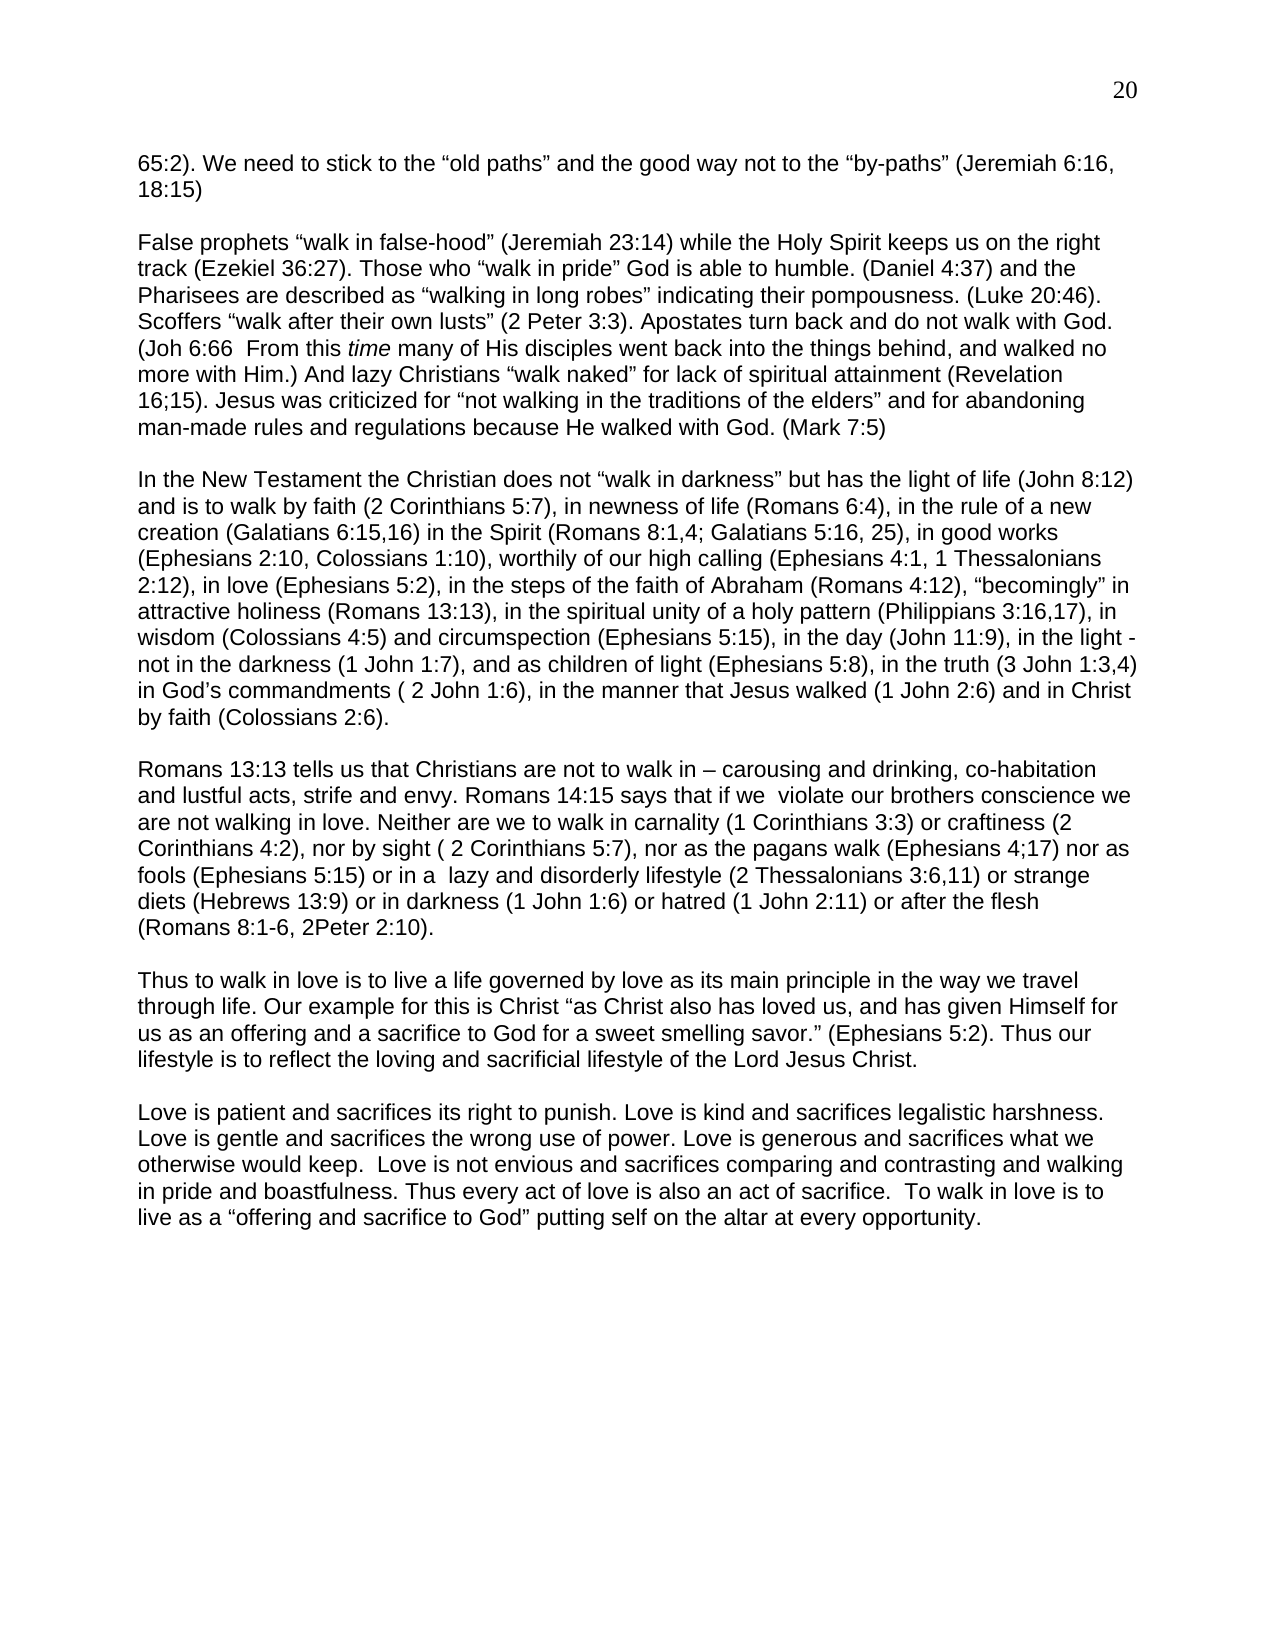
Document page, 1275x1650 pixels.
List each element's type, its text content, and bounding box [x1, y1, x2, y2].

text False prophets “walk in false-hood” (Jeremiah 23:14) while the Holy Spirit keeps us on the right track (Ezekiel 36:27). Those who “walk in pride” God is able to humble. (Daniel 4:37) and the Pharisees are described as “walking in long robes” indicating their pompousness. (Luke 20:46). Scoffers “walk after their own lusts” (2 Peter 3:3). Apostates turn back and do not walk with God. (Joh 6:66 From this time many of His disciples went back into the things behind, and walked no more with Him.) And lazy Christians “walk naked” for lack of spiritual attainment (Revelation 16;15). Jesus was criticized for “not walking in the traditions of the elders” and for abandoning man-made rules and regulations because He walked with God. (Mark 7:5) [137, 229, 1138, 440]
text Romans 13:13 tells us that Christians are not to walk in – carousing and drinking, co-habitation and lustful acts, strife and envy. Romans 14:15 says that if we violate our brothers conscience we are not walking in love. Neither are we to walk in carnality (1 Corinthians 3:3) or craftiness (2 Corinthians 4:2), nor by sight ( 2 Corinthians 5:7), nor as the pagans walk (Ephesians 4;17) nor as fools (Ephesians 5:15) or in a lazy and disorderly lifestyle (2 Thessalonians 3:6,11) or strange diets (Hebrews 13:9) or in darkness (1 John 1:6) or hatred (1 John 2:11) or after the flesh (Romans 8:1-6, 2Peter 2:10). [137, 756, 1138, 941]
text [137, 150, 1138, 203]
text Thus to walk in love is to live a life governed by love as its main principle in the way we travel through life. Our example for this is Christ “as Christ also has loved us, and has given Himself for us as an offering and a sacrifice to God for a sweet smelling savor.” (Ephesians 5:2). Thus our lifestyle is to reflect the loving and sacrificial lifestyle of the Lord Jesus Christ. [137, 967, 1138, 1072]
text In the New Testament the Christian does not “walk in darkness” but has the light of life (John 8:12) and is to walk by faith (2 Corinthians 5:7), in newness of life (Romans 6:4), in the rule of a new creation (Galatians 6:15,16) in the Spirit (Romans 8:1,4; Galatians 5:16, 25), in good works (Ephesians 2:10, Colossians 1:10), worthily of our high calling (Ephesians 4:1, 1 Thessalonians 2:12), in love (Ephesians 5:2), in the steps of the faith of Abraham (Romans 4:12), “becomingly” in attractive holiness (Romans 13:13), in the spiritual unity of a holy pattern (Philippians 3:16,17), in wisdom (Colossians 4:5) and circumspection (Ephesians 5:15), in the day (John 11:9), in the light - not in the darkness (1 John 1:7), and as children of light (Ephesians 5:8), in the truth (3 John 1:3,4) in God’s commandments ( 2 John 1:6), in the manner that Jesus walked (1 John 2:6) and in Christ by faith (Colossians 2:6). [137, 466, 1138, 730]
text Love is patient and sacrifices its right to punish. Love is kind and sacrifices legalistic harshness. Love is gentle and sacrifices the wrong use of power. Love is generous and sacrifices what we otherwise would keep. Love is not envious and sacrifices comparing and contrasting and walking in pride and boastfulness. Thus every act of love is also an act of sacrifice. To walk in love is to live as a “offering and sacrifice to God” putting self on the altar at every opportunity. [137, 1099, 1138, 1231]
